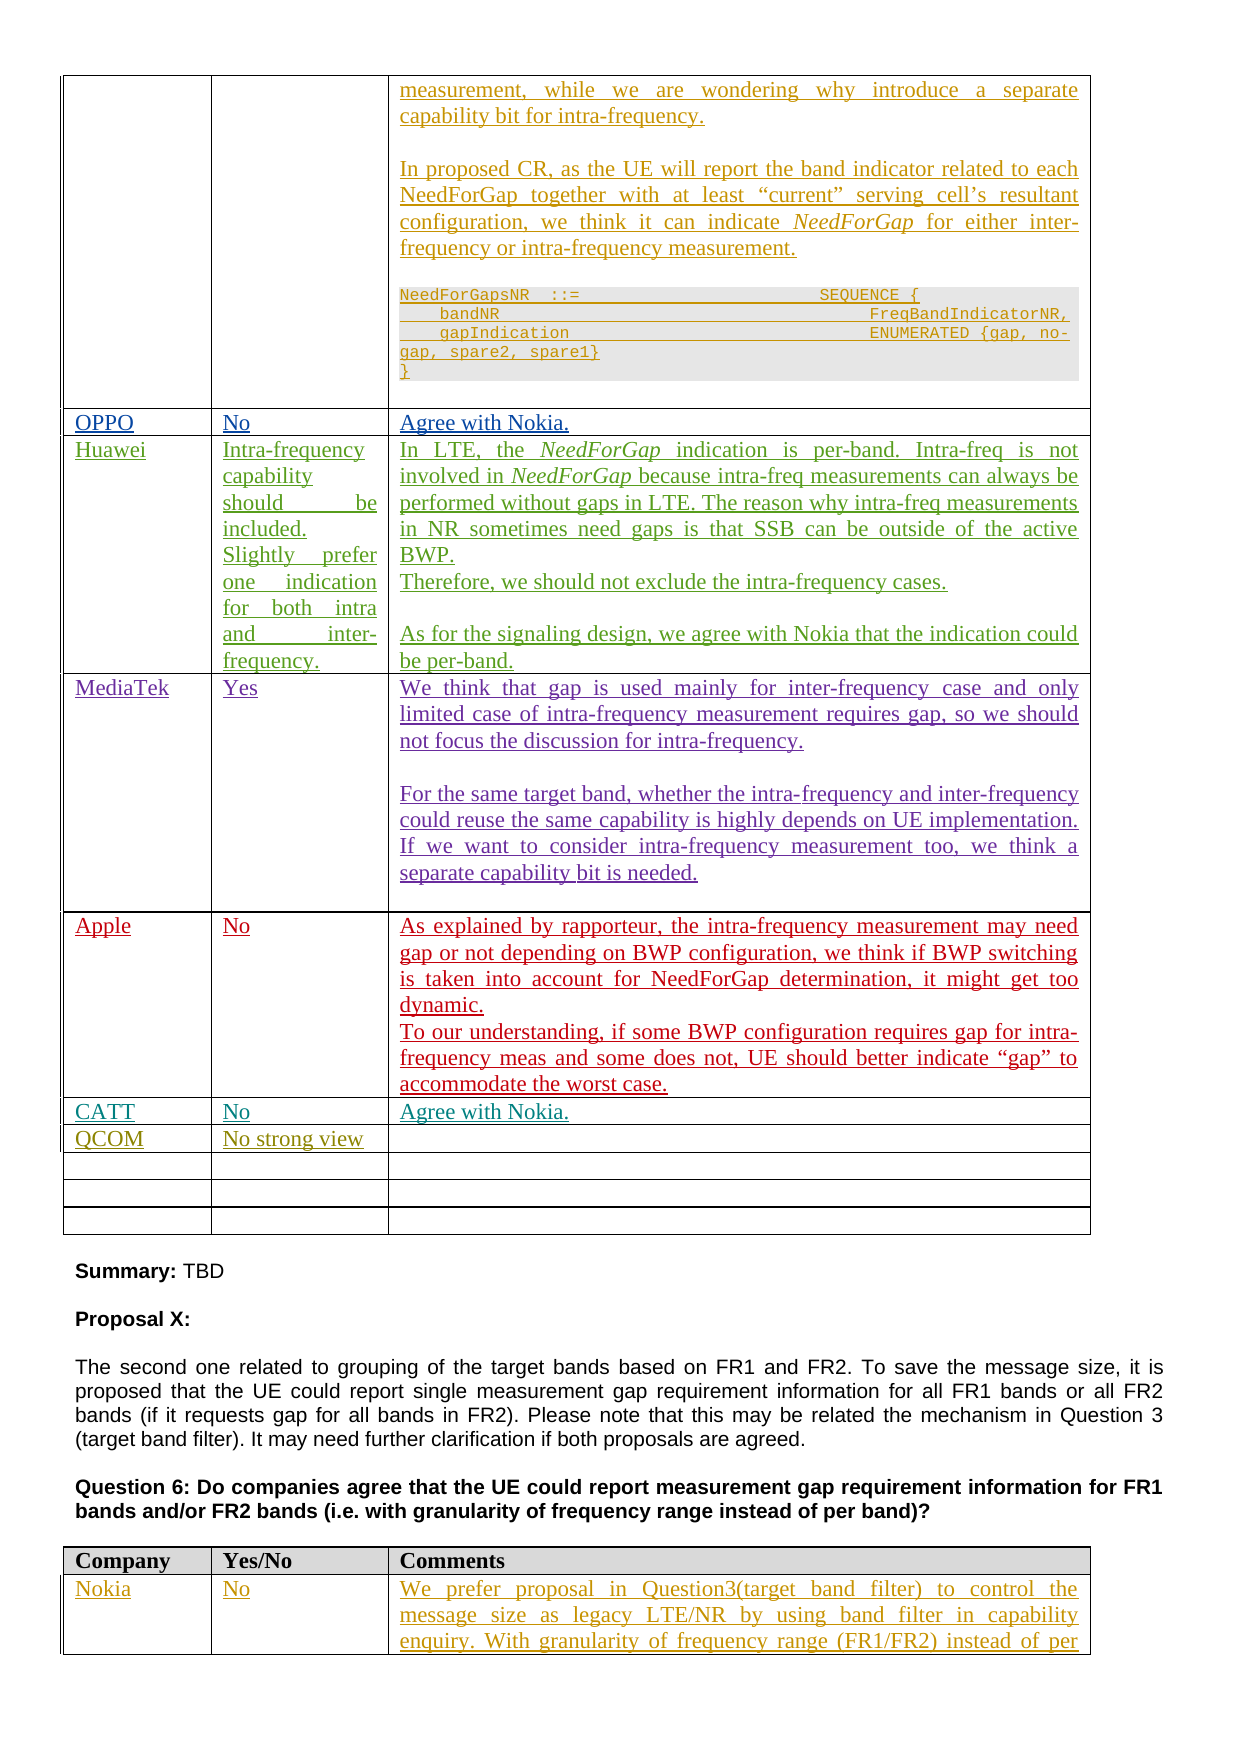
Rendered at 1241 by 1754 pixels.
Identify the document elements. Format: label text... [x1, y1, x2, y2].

table_cell [389, 1153, 1090, 1179]
table_cell [64, 76, 211, 407]
table_cell [64, 1575, 211, 1654]
table_cell [389, 1125, 1090, 1152]
table_cell [212, 436, 388, 673]
text Question 6: Do companies agree that the UE could report measurement gap requirement information for FR1 bands and/or FR2 bands (i.e. with granularity of frequency range instead of per band)? [75, 1474, 1165, 1522]
table_cell [64, 1125, 211, 1152]
table_cell [212, 409, 388, 435]
table_cell [389, 1575, 1090, 1654]
table_cell [212, 1208, 388, 1234]
table_cell [389, 674, 1090, 911]
table_cell [64, 674, 211, 911]
table_cell [212, 913, 388, 1097]
table_cell [389, 1180, 1090, 1206]
table_cell [212, 1098, 388, 1124]
table_cell [64, 436, 211, 673]
table_cell [389, 1098, 1090, 1124]
table_cell [389, 913, 1090, 1097]
table_cell [64, 1153, 211, 1179]
table_header Company [64, 1548, 211, 1574]
table_cell [389, 1208, 1090, 1234]
text Proposal X: [75, 1307, 1165, 1331]
table_cell [64, 913, 211, 1097]
table_cell [389, 76, 1090, 407]
table_cell [64, 1098, 211, 1124]
table_cell [212, 674, 388, 911]
table_cell [212, 1153, 388, 1179]
table_cell [212, 1125, 388, 1152]
table_cell [212, 1575, 388, 1654]
table_cell [212, 76, 388, 407]
table_header Yes/No [212, 1548, 388, 1574]
table_cell [212, 1180, 388, 1206]
table_cell [389, 409, 1090, 435]
text The second one related to grouping of the target bands based on FR1 and FR2. To save the message size, it is proposed that the UE could report single measurement gap requirement information for all FR1 bands or all FR2 bands (if it requests gap for all bands in FR2). Please note that this may be related the mechanism in Question 3 (target band filter). It may need further clarification if both proposals are agreed. [75, 1355, 1165, 1451]
table_cell [64, 409, 211, 435]
table_cell [389, 436, 1090, 673]
table_cell [64, 1180, 211, 1206]
text Summary: TBD [75, 1259, 1165, 1283]
table_cell [64, 1208, 211, 1234]
table_header Comments [389, 1548, 1090, 1574]
